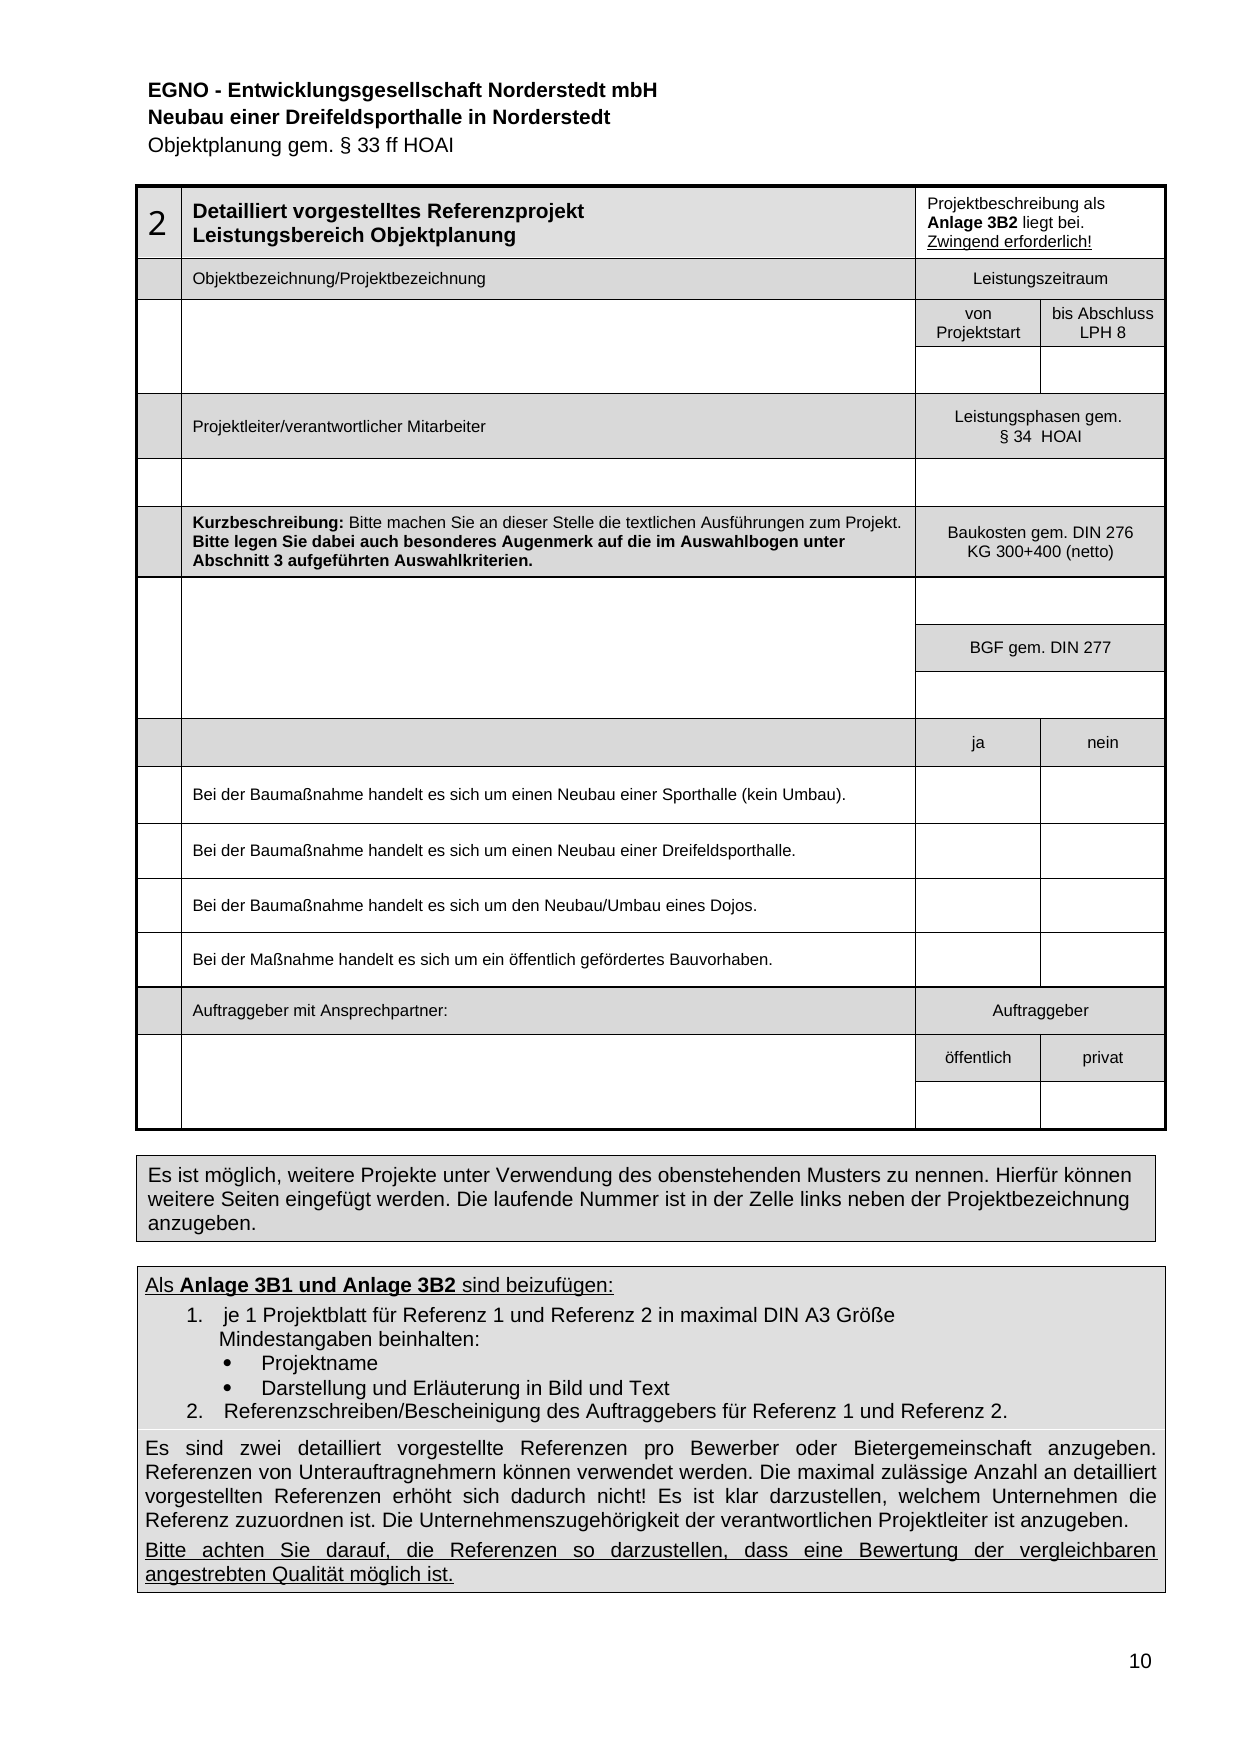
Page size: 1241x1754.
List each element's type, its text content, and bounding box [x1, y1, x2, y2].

table_cell BGF gem. DIN 277 [916, 625, 1164, 671]
table_cell [916, 672, 1164, 718]
table_cell Leistungszeitraum [916, 259, 1164, 299]
table_cell [916, 767, 1040, 823]
table_cell [916, 1082, 1040, 1128]
table_cell [138, 259, 181, 299]
table_cell [138, 879, 181, 932]
table_cell [1041, 933, 1164, 986]
table_cell [182, 719, 915, 766]
table_cell Projektleiter/verantwortlicher Mitarbeiter [182, 394, 915, 458]
table_cell [1041, 767, 1164, 823]
table_header Detailliert vorgestelltes Referenzprojekt Leistungsbereich Objektplanung [182, 188, 915, 257]
table_cell [138, 988, 181, 1034]
table_cell [138, 507, 181, 576]
table_cell [182, 578, 915, 718]
table_cell [916, 824, 1040, 877]
table_cell [916, 347, 1040, 393]
table_cell Leistungsphasen gem. § 34 HOAI [916, 394, 1164, 458]
table_cell Auftraggeber mit Ansprechpartner: [182, 988, 915, 1034]
table_cell öffentlich [916, 1035, 1040, 1081]
table_cell [916, 578, 1164, 624]
table_cell Es sind zwei detailliert vorgestellte Referenzen pro Bewerber oder Bietergemeinschaft anzugeben. Referenzen von Unterauftragnehmern können verwendet werden. Die maximal zulässige Anzahl an detailliert vorgestellten Referenzen erhöht sich dadurch nicht! Es ist klar darzustellen, welchem Unternehmen die Referenz zuzuordnen ist. Die Unternehmenszugehörigkeit der verantwortlichen Projektleiter ist anzugeben. Bitte achten Sie darauf, die Referenzen so darzustellen, dass eine Bewertung der vergleichbaren angestrebten Qualität möglich ist. [138, 1430, 1165, 1592]
table_cell [916, 933, 1040, 986]
table_header 2 [138, 188, 181, 257]
table_cell [916, 879, 1040, 932]
table_cell [182, 459, 915, 506]
table_header Als Anlage 3B1 und Anlage 3B2 sind beizufügen: je 1 Projektblatt für Referenz 1 und Referenz 2 in maximal DIN A3 Größe Mindestangaben beinhalten: Projektname Darstellung und Erläuterung in Bild und Text Referenzschreiben/Bescheinigung des Auftraggebers für Referenz 1 und Referenz 2. [138, 1267, 1165, 1429]
table_cell Bei der Baumaßnahme handelt es sich um einen Neubau einer Dreifeldsporthalle. [182, 824, 915, 877]
table_cell ja [916, 719, 1040, 766]
table_cell Baukosten gem. DIN 276 KG 300+400 (netto) [916, 507, 1164, 576]
table_cell privat [1041, 1035, 1164, 1081]
table_cell [1041, 347, 1164, 393]
table_cell [138, 394, 181, 458]
table_cell [138, 1035, 181, 1128]
table_cell Objektbezeichnung/Projektbezeichnung [182, 259, 915, 299]
table_cell Bei der Maßnahme handelt es sich um ein öffentlich gefördertes Bauvorhaben. [182, 933, 915, 986]
table_cell [138, 767, 181, 823]
table_cell von Projektstart [916, 300, 1040, 346]
table_header Projektbeschreibung als Anlage 3B2 liegt bei. Zwingend erforderlich! [916, 188, 1164, 257]
table_cell [1041, 824, 1164, 877]
table_cell nein [1041, 719, 1164, 766]
table_cell [138, 933, 181, 986]
table_cell Auftraggeber [916, 988, 1164, 1034]
table_cell [138, 300, 181, 393]
table_cell Kurzbeschreibung: Bitte machen Sie an dieser Stelle die textlichen Ausführungen zum Projekt. Bitte legen Sie dabei auch besonderes Augenmerk auf die im Auswahlbogen unter Abschnitt 3 aufgeführten Auswahlkriterien. [182, 507, 915, 576]
table_cell [138, 578, 181, 718]
table_cell [1041, 1082, 1164, 1128]
table_cell Bei der Baumaßnahme handelt es sich um einen Neubau einer Sporthalle (kein Umbau). [182, 767, 915, 823]
table_cell [1041, 879, 1164, 932]
table_cell [138, 719, 181, 766]
table_cell bis Abschluss LPH 8 [1041, 300, 1164, 346]
table_cell [182, 1035, 915, 1128]
table_cell [138, 459, 181, 506]
table_cell Bei der Baumaßnahme handelt es sich um den Neubau/Umbau eines Dojos. [182, 879, 915, 932]
table_header Es ist möglich, weitere Projekte unter Verwendung des obenstehenden Musters zu nennen. Hierfür können weitere Seiten eingefügt werden. Die laufende Nummer ist in der Zelle links neben der Projektbezeichnung anzugeben. [137, 1156, 1155, 1241]
table_cell [916, 459, 1164, 506]
table_cell [138, 824, 181, 877]
table_cell [182, 300, 915, 393]
